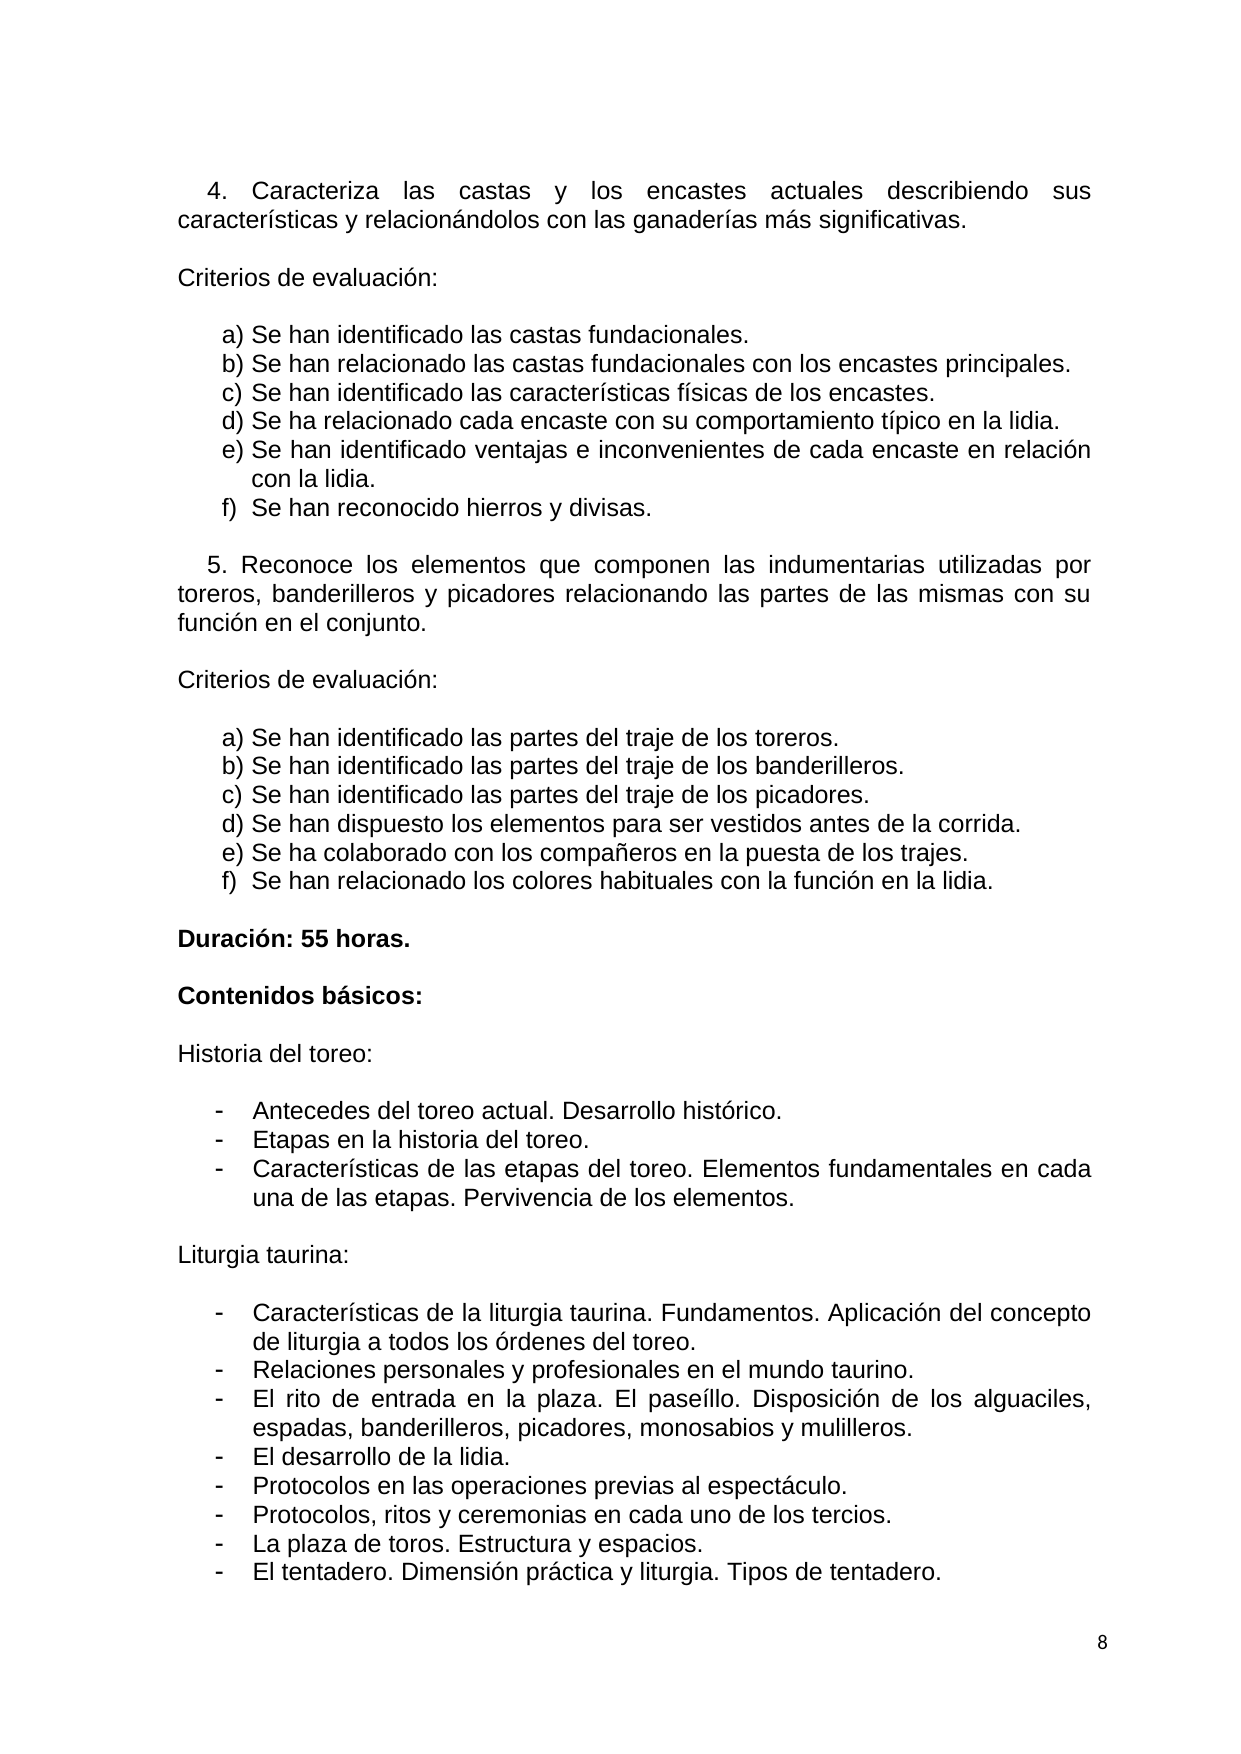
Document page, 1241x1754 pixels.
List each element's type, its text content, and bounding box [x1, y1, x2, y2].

text Liturgia taurina: [177, 1240, 1093, 1269]
text 5. Reconoce los elementos que componen las indumentarias utilizadas por toreros, banderilleros y picadores relacionando las partes de las mismas con su función en el conjunto. [177, 550, 1093, 636]
list Protocolos en las operaciones previas al espectáculo. [215, 1471, 1093, 1500]
list Se han identificado las partes del traje de los toreros. [222, 723, 1093, 751]
list Se han identificado las partes del traje de los picadores. [222, 780, 1093, 809]
list Se han identificado las partes del traje de los banderilleros. [222, 751, 1093, 780]
text Duración: 55 horas. [177, 924, 1093, 953]
list El rito de entrada en la plaza. El paseíllo. Disposición de los alguaciles, espadas, banderilleros, picadores, monosabios y mulilleros. [215, 1384, 1093, 1442]
text 4. Caracteriza las castas y los encastes actuales describiendo sus características y relacionándolos con las ganaderías más significativas. [177, 176, 1093, 234]
text Historia del toreo: [177, 1039, 1093, 1068]
list Se han reconocido hierros y divisas. [207, 493, 1093, 521]
list El desarrollo de la lidia. [215, 1442, 1093, 1471]
list Se han identificado las castas fundacionales. [207, 320, 1093, 349]
list Características de la liturgia taurina. Fundamentos. Aplicación del concepto de liturgia a todos los órdenes del toreo. [215, 1298, 1093, 1356]
list Se han identificado ventajas e inconvenientes de cada encaste en relación con la lidia. [222, 435, 1093, 493]
list Antecedes del toreo actual. Desarrollo histórico. [215, 1096, 1093, 1125]
list La plaza de toros. Estructura y espacios. [215, 1528, 1093, 1557]
list Características de las etapas del toreo. Elementos fundamentales en cada una de las etapas. Pervivencia de los elementos. [215, 1154, 1093, 1212]
list Se ha relacionado cada encaste con su comportamiento típico en la lidia. [207, 406, 1093, 435]
text Criterios de evaluación: [177, 263, 1093, 291]
list Relaciones personales y profesionales en el mundo taurino. [215, 1356, 1093, 1384]
list Etapas en la historia del toreo. [215, 1125, 1093, 1154]
list Se han dispuesto los elementos para ser vestidos antes de la corrida. [222, 809, 1093, 838]
text Criterios de evaluación: [177, 665, 1093, 694]
list Se han relacionado los colores habituales con la función en la lidia. [222, 866, 1093, 895]
list Se han identificado las características físicas de los encastes. [207, 378, 1093, 406]
list El tentadero. Dimensión práctica y liturgia. Tipos de tentadero. [215, 1557, 1093, 1586]
list Se ha colaborado con los compañeros en la puesta de los trajes. [222, 838, 1093, 866]
list Se han relacionado las castas fundacionales con los encastes principales. [207, 349, 1093, 378]
list Protocolos, ritos y ceremonias en cada uno de los tercios. [215, 1500, 1093, 1528]
text Contenidos básicos: [177, 981, 1093, 1010]
